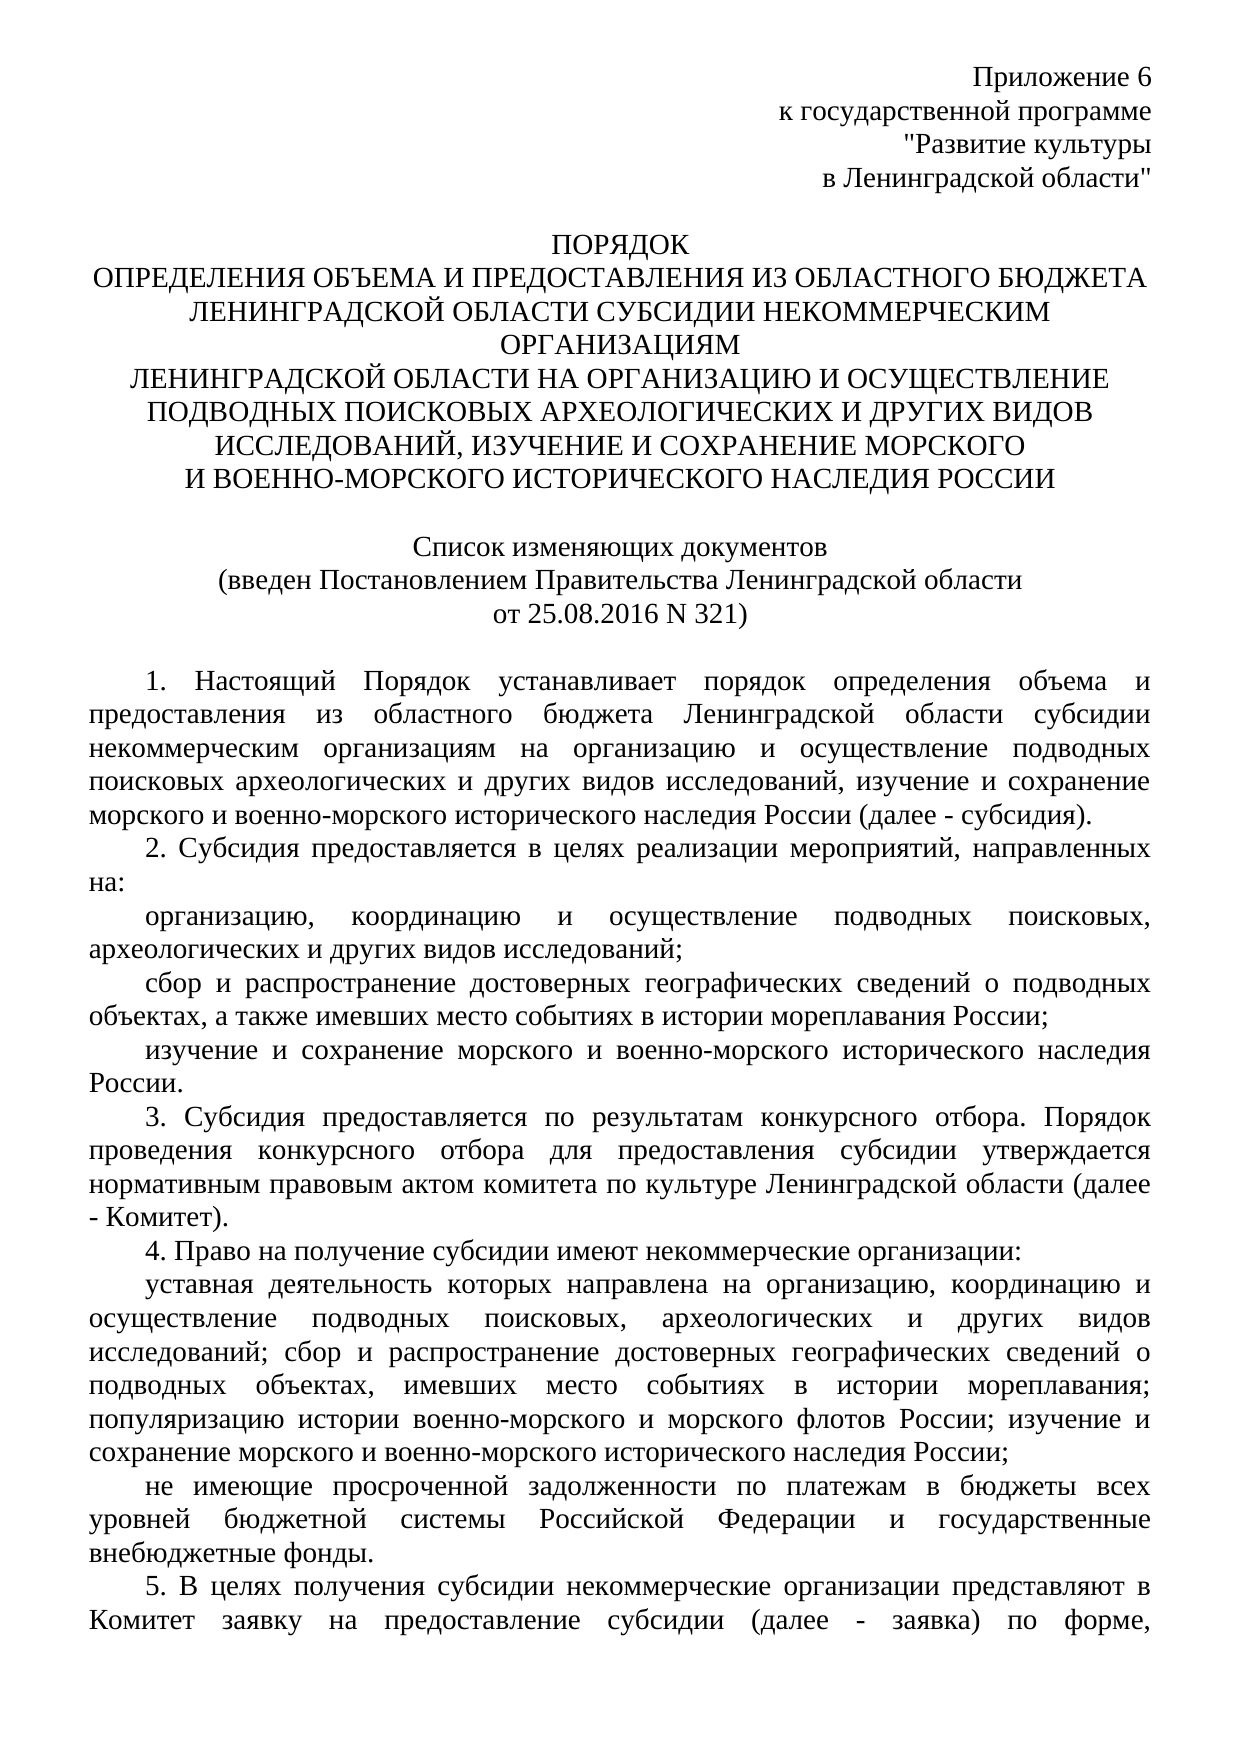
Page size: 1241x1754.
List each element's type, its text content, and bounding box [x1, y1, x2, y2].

text (введен Постановлением Правительства Ленинградской области [88, 562, 1152, 596]
text не имеющие просроченной задолженности по платежам в бюджеты всех уровней бюджетной системы Российской Федерации и государственные внебюджетные фонды. [88, 1468, 1152, 1568]
text ЛЕНИНГРАДСКОЙ ОБЛАСТИ СУБСИДИИ НЕКОММЕРЧЕСКИМ ОРГАНИЗАЦИЯМ [88, 294, 1152, 361]
text 2. Субсидия предоставляется в целях реализации мероприятий, направленных на: [88, 831, 1152, 898]
text 4. Право на получение субсидии имеют некоммерческие организации: [88, 1233, 1152, 1267]
text организацию, координацию и осуществление подводных поисковых, археологических и других видов исследований; [88, 898, 1152, 965]
text ПОРЯДОК [88, 227, 1152, 260]
text ОПРЕДЕЛЕНИЯ ОБЪЕМА И ПРЕДОСТАВЛЕНИЯ ИЗ ОБЛАСТНОГО БЮДЖЕТА [88, 260, 1152, 294]
text к государственной программе [88, 93, 1152, 126]
text сбор и распространение достоверных географических сведений о подводных объектах, а также имевших место событиях в истории мореплавания России; [88, 965, 1152, 1032]
text Список изменяющих документов [88, 529, 1152, 562]
text уставная деятельность которых направлена на организацию, координацию и осуществление подводных поисковых, археологических и других видов исследований; сбор и распространение достоверных географических сведений о подводных объектах, имевших место событиях в истории мореплавания; популяризацию истории военно-морского и морского флотов России; изучение и сохранение морского и военно-морского исторического наследия России; [88, 1267, 1152, 1468]
text И ВОЕННО-МОРСКОГО ИСТОРИЧЕСКОГО НАСЛЕДИЯ РОССИИ [88, 462, 1152, 495]
text от 25.08.2016 N 321) [88, 596, 1152, 629]
text изучение и сохранение морского и военно-морского исторического наследия России. [88, 1032, 1152, 1099]
text Приложение 6 [88, 59, 1152, 93]
text 3. Субсидия предоставляется по результатам конкурсного отбора. Порядок проведения конкурсного отбора для предоставления субсидии утверждается нормативным правовым актом комитета по культуре Ленинградской области (далее - Комитет). [88, 1099, 1152, 1233]
text ПОДВОДНЫХ ПОИСКОВЫХ АРХЕОЛОГИЧЕСКИХ И ДРУГИХ ВИДОВ [88, 394, 1152, 428]
text ЛЕНИНГРАДСКОЙ ОБЛАСТИ НА ОРГАНИЗАЦИЮ И ОСУЩЕСТВЛЕНИЕ [88, 361, 1152, 394]
text в Ленинградской области" [88, 160, 1152, 193]
text ИССЛЕДОВАНИЙ, ИЗУЧЕНИЕ И СОХРАНЕНИЕ МОРСКОГО [88, 428, 1152, 462]
text 1. Настоящий Порядок устанавливает порядок определения объема и предоставления из областного бюджета Ленинградской области субсидии некоммерческим организациям на организацию и осуществление подводных поисковых археологических и других видов исследований, изучение и сохранение морского и военно-морского исторического наследия России (далее - субсидия). [88, 663, 1152, 831]
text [88, 1568, 1152, 1636]
text "Развитие культуры [88, 126, 1152, 160]
